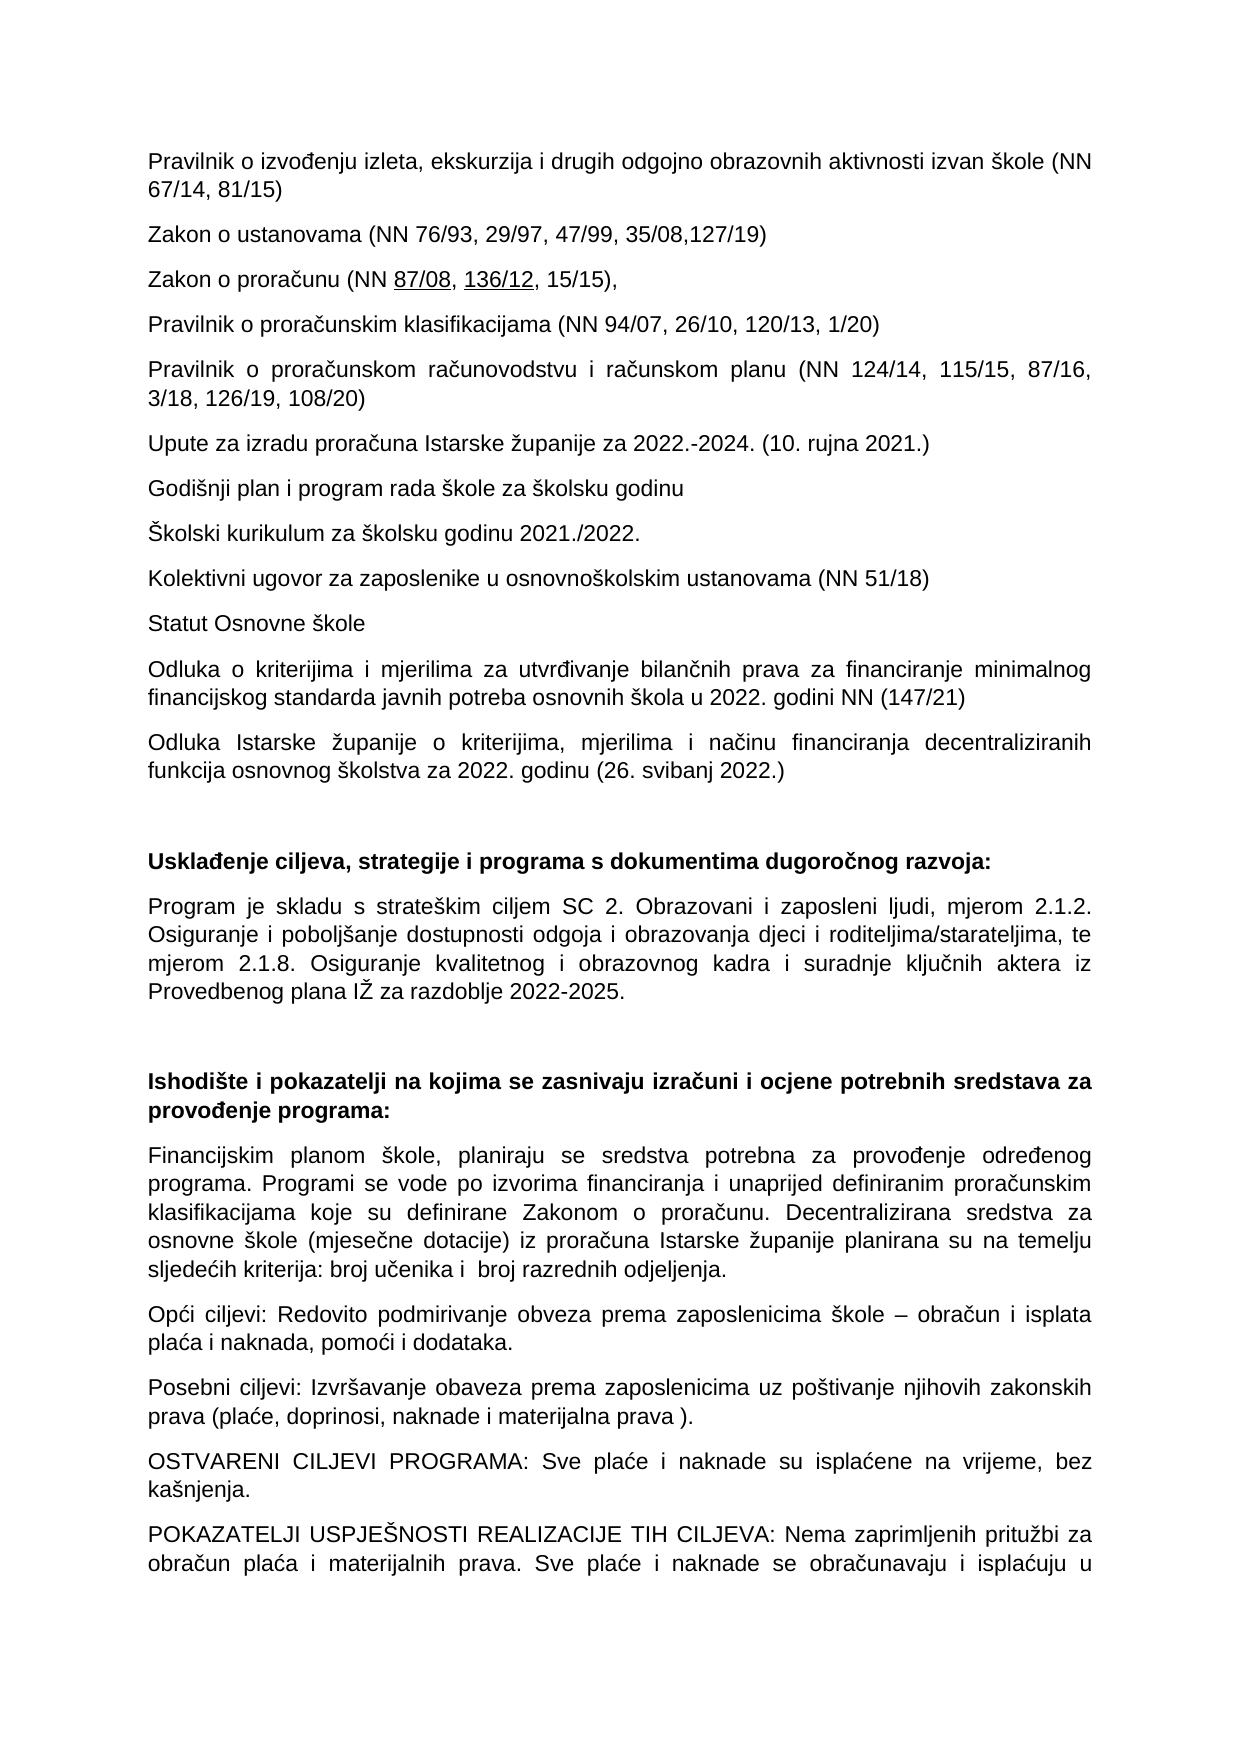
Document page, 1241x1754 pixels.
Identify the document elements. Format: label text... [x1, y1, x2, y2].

text Statut Osnovne škole [148, 610, 1093, 637]
text OSTVARENI CILJEVI PROGRAMA: Sve plaće i naknade su isplaćene na vrijeme, bez kašnjenja. [148, 1448, 1093, 1503]
text Zakon o ustanovama (NN 76/93, 29/97, 47/99, 35/08,127/19) [148, 221, 1093, 247]
text Odluka Istarske županije o kriterijima, mjerilima i načinu financiranja decentraliziranih funkcija osnovnog školstva za 2022. godinu (26. svibanj 2022.) [148, 729, 1093, 784]
text Posebni ciljevi: Izvršavanje obaveza prema zaposlenicima uz poštivanje njihovih zakonskih prava (plaće, doprinosi, naknade i materijalna prava ). [148, 1374, 1093, 1429]
text Financijskim planom škole, planiraju se sredstva potrebna za provođenje određenog programa. Programi se vode po izvorima financiranja i unaprijed definiranim proračunskim klasifikacijama koje su definirane Zakonom o proračunu. Decentralizirana sredstva za osnovne škole (mjesečne dotacije) iz proračuna Istarske županije planirana su na temelju sljedećih kriterija: broj učenika i broj razrednih odjeljenja. [148, 1142, 1093, 1282]
text Zakon o proračunu (NN 87/08, 136/12, 15/15), [148, 266, 1093, 293]
text Program je skladu s strateškim ciljem SC 2. Obrazovani i zaposleni ljudi, mjerom 2.1.2. Osiguranje i poboljšanje dostupnosti odgoja i obrazovanja djeci i roditeljima/starateljima, te mjerom 2.1.8. Osiguranje kvalitetnog i obrazovnog kadra i suradnje ključnih aktera iz Provedbenog plana IŽ za razdoblje 2022-2025. [148, 893, 1093, 1004]
text Školski kurikulum za školsku godinu 2021./2022. [148, 520, 1093, 547]
text Pravilnik o proračunskom računovodstvu i računskom planu (NN 124/14, 115/15, 87/16, 3/18, 126/19, 108/20) [148, 356, 1093, 411]
text Ishodište i pokazatelji na kojima se zasnivaju izračuni i ocjene potrebnih sredstava za provođenje programa: [148, 1068, 1093, 1123]
text Godišnji plan i program rada škole za školsku godinu [148, 475, 1093, 501]
text Kolektivni ugovor za zaposlenike u osnovnoškolskim ustanovama (NN 51/18) [148, 565, 1093, 592]
text Upute za izradu proračuna Istarske županije za 2022.-2024. (10. rujna 2021.) [148, 430, 1093, 456]
text Usklađenje ciljeva, strategije i programa s dokumentima dugoročnog razvoja: [148, 848, 1093, 874]
text Pravilnik o izvođenju izleta, ekskurzija i drugih odgojno obrazovnih aktivnosti izvan škole (NN 67/14, 81/15) [148, 148, 1093, 202]
text Pravilnik o proračunskim klasifikacijama (NN 94/07, 26/10, 120/13, 1/20) [148, 311, 1093, 338]
text Odluka o kriterijima i mjerilima za utvrđivanje bilančnih prava za financiranje minimalnog financijskog standarda javnih potreba osnovnih škola u 2022. godini NN (147/21) [148, 656, 1093, 710]
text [148, 1521, 1093, 1576]
text Opći ciljevi: Redovito podmirivanje obveza prema zaposlenicima škole – obračun i isplata plaća i naknada, pomoći i dodataka. [148, 1301, 1093, 1356]
